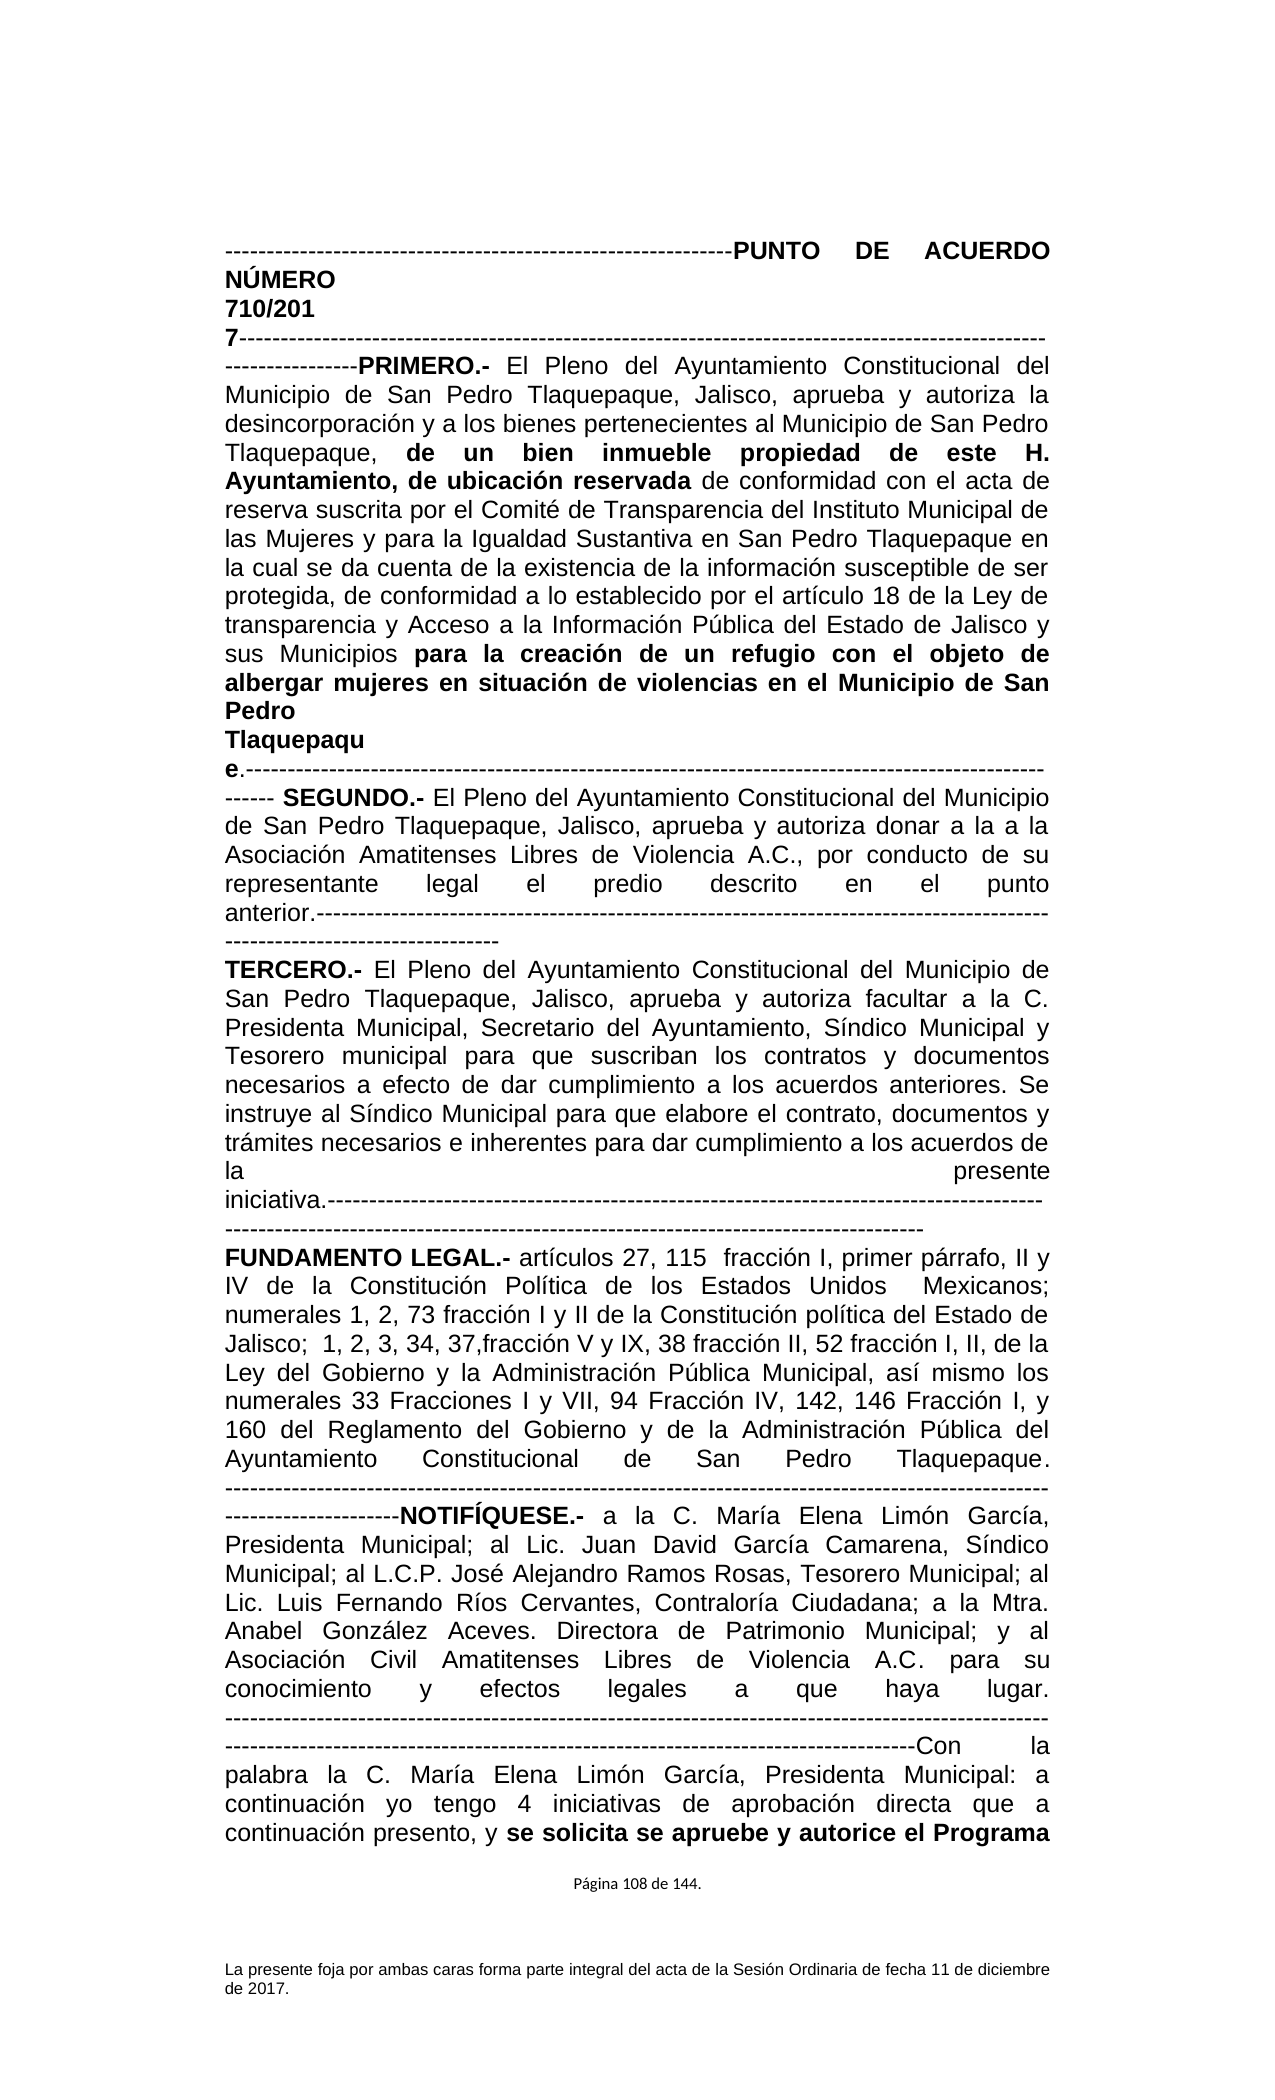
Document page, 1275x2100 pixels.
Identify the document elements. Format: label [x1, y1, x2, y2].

text [224, 236, 1051, 955]
text [224, 955, 1051, 1846]
